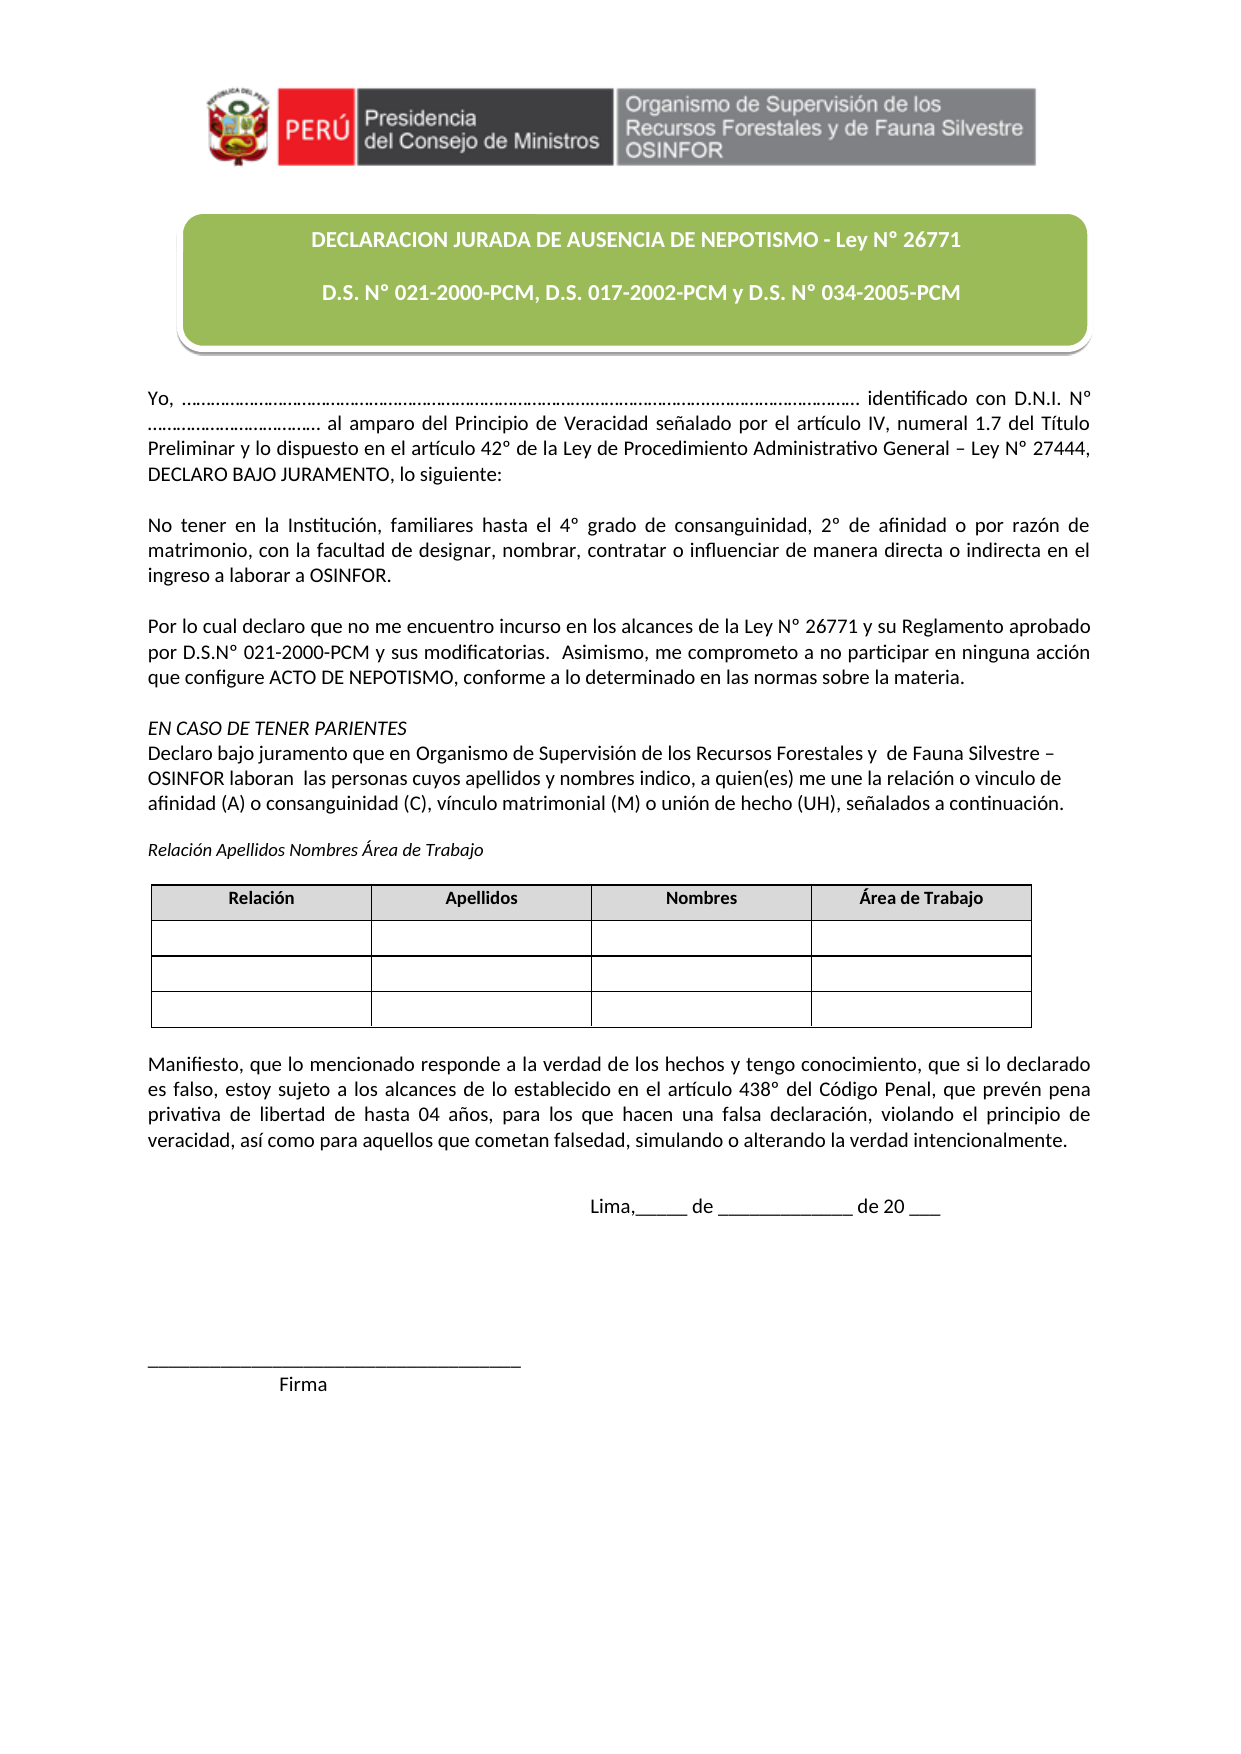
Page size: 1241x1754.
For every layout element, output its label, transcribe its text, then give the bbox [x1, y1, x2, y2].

table_cell [372, 992, 591, 1026]
table_cell [592, 957, 811, 991]
table_cell [372, 957, 591, 991]
text EN CASO DE TENER PARIENTES [148, 715, 1092, 741]
table_cell [812, 957, 1031, 991]
table_cell [152, 957, 371, 991]
table_header Nombres [592, 886, 811, 920]
text Manifiesto, que lo mencionado responde a la verdad de los hechos y tengo conocimiento, que si lo declarado es falso, estoy sujeto a los alcances de lo establecido en el artículo 438º del Código Penal, que prevén pena privativa de libertad de hasta 04 años, para los que hacen una falsa declaración, violando el principio de veracidad, así como para aquellos que cometan falsedad, simulando o alterando la verdad intencionalmente. [148, 1051, 1092, 1152]
table_cell [152, 921, 371, 955]
table_header Relación [152, 886, 371, 920]
text Declaro bajo juramento que en Organismo de Supervisión de los Recursos Forestales y de Fauna Silvestre – OSINFOR laboran las personas cuyos apellidos y nombres indico, a quien(es) me une la relación o vinculo de afinidad (A) o consanguinidad (C), vínculo matrimonial (M) o unión de hecho (UH), señalados a continuación. [148, 741, 1126, 816]
text Lima,_____ de _____________ de 20 ___ [590, 1193, 1092, 1218]
table_cell [812, 992, 1031, 1026]
table_header Apellidos [372, 886, 591, 920]
table_cell [812, 921, 1031, 955]
table_header Área de Trabajo [812, 886, 1031, 920]
text Yo, ………………………………………………………………………….……………………..………………………… identificado con D.N.I. Nº ……………………………… al amparo del Principio de Veracidad señalado por el artículo IV, numeral 1.7 del Título Preliminar y lo dispuesto en el artículo 42º de la Ley de Procedimiento Administrativo General – Ley Nº 27444, DECLARO BAJO JURAMENTO, lo siguiente: [148, 385, 1092, 486]
text Relación Apellidos Nombres Área de Trabajo [148, 838, 1092, 861]
table_cell [372, 921, 591, 955]
text Firma [148, 1371, 1092, 1396]
table_cell [152, 992, 371, 1026]
text Por lo cual declaro que no me encuentro incurso en los alcances de º 26771 y su Reglamento aprobado por D.S.Nº 021-2000-PCM y sus modificatorias. Asimismo, me comprometo a no participar en ninguna acción que configure ACTO DE NEPOTISMO, conforme a lo determinado en las normas sobre la materia. [148, 613, 1092, 690]
picture [182, 73, 1058, 177]
text ____________________________________ [148, 1346, 1092, 1371]
table_cell [592, 992, 811, 1026]
text No tener en la Institución, familiares hasta el 4º grado de consanguinidad, 2º de afinidad o por razón de matrimonio, con la facultad de designar, nombrar, contratar o influenciar de manera directa o indirecta en el ingreso a laborar a OSINFOR. [148, 512, 1092, 588]
table_cell [592, 921, 811, 955]
